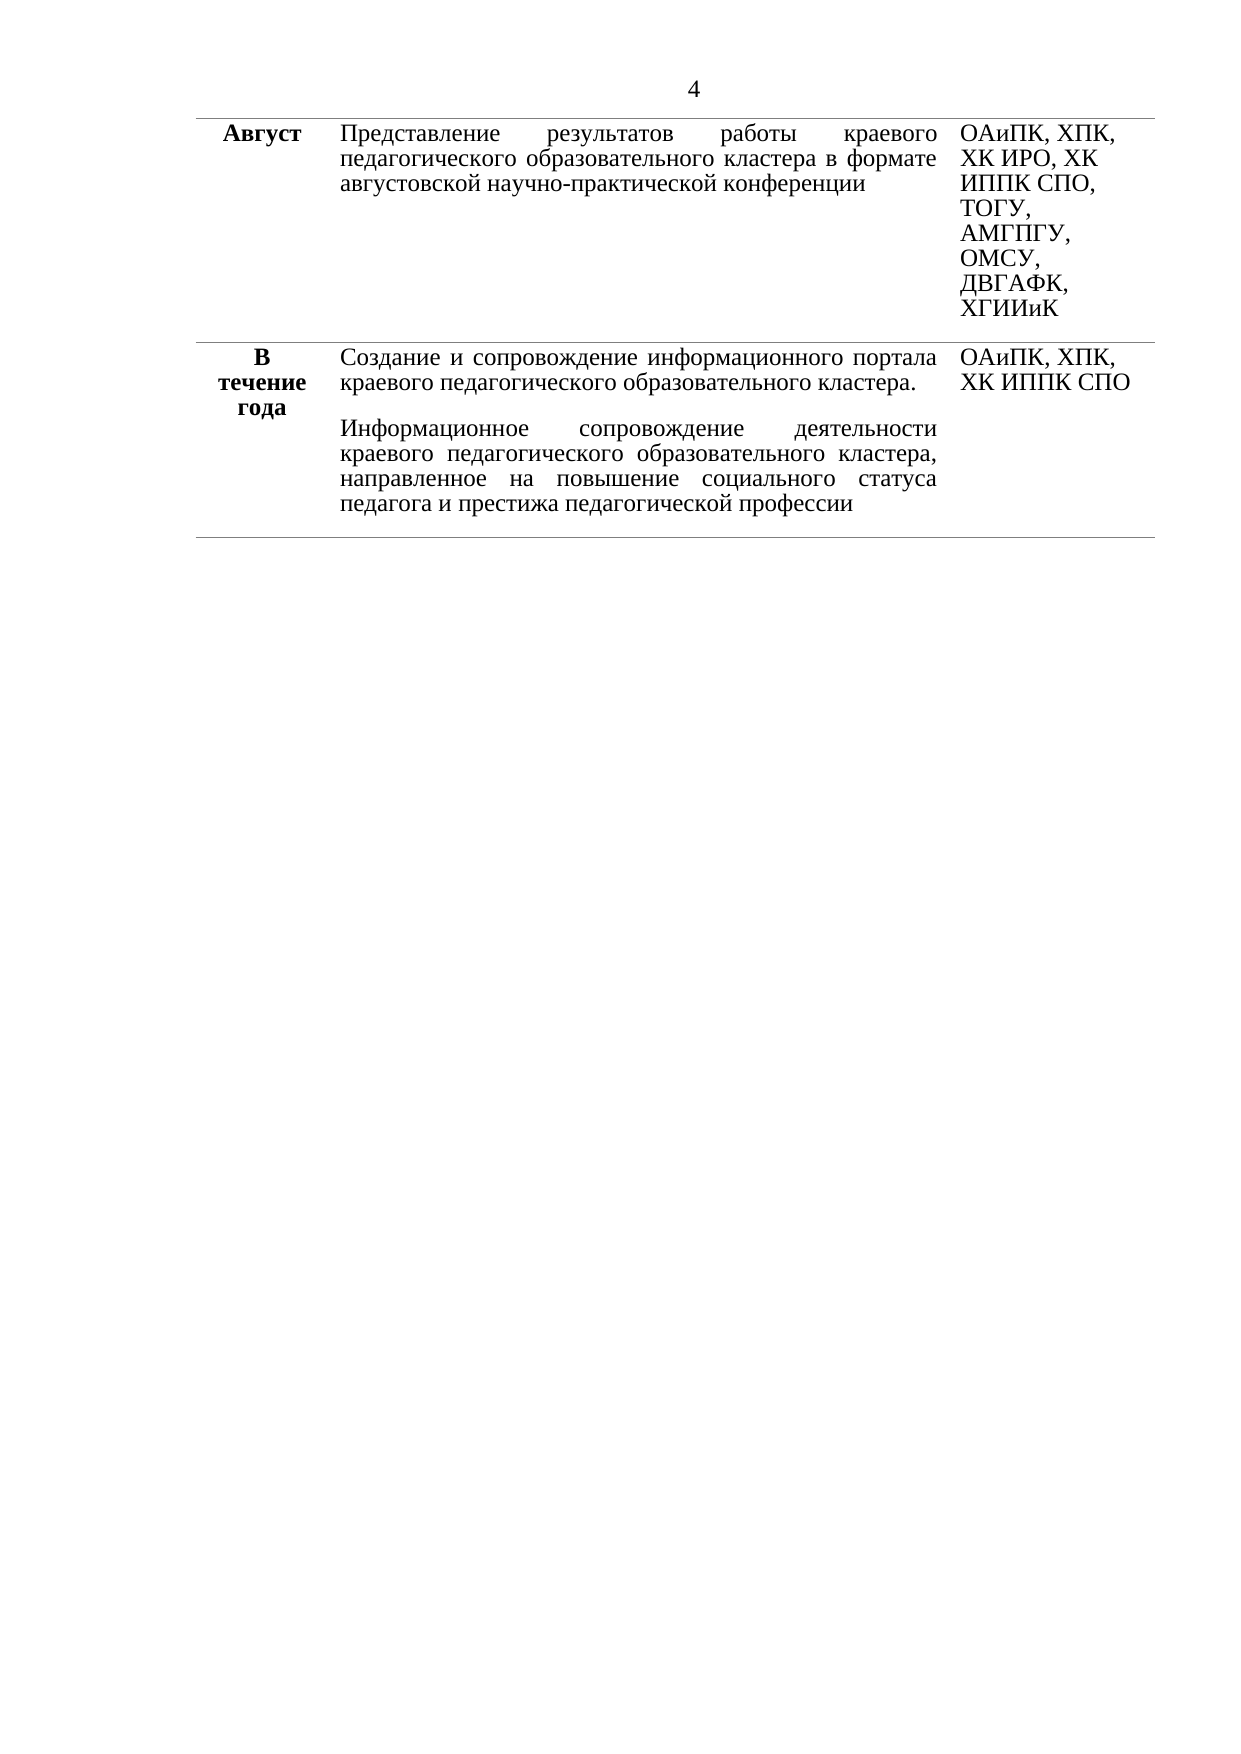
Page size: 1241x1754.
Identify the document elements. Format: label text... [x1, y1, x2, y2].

table_cell ОАиПК, ХПК, ХК ИППК СПО [949, 343, 1155, 537]
table_cell Август [196, 119, 328, 342]
table_cell Представление результатов работы краевого педагогического образовательного кластера в формате августовской научно-практической конференции [329, 119, 948, 342]
table_cell ОАиПК, ХПК, ХК ИРО, ХК ИППК СПО, ТОГУ, АМГПГУ, ОМСУ, ДВГАФК, ХГИИиК [949, 119, 1155, 342]
table_cell Создание и сопровождение информационного портала краевого педагогического образовательного кластера. Информационное сопровождение деятельности краевого педагогического образовательного кластера, направленное на повышение социального статуса педагога и престижа педагогической профессии [329, 343, 948, 537]
table_cell В течение года [196, 343, 328, 537]
